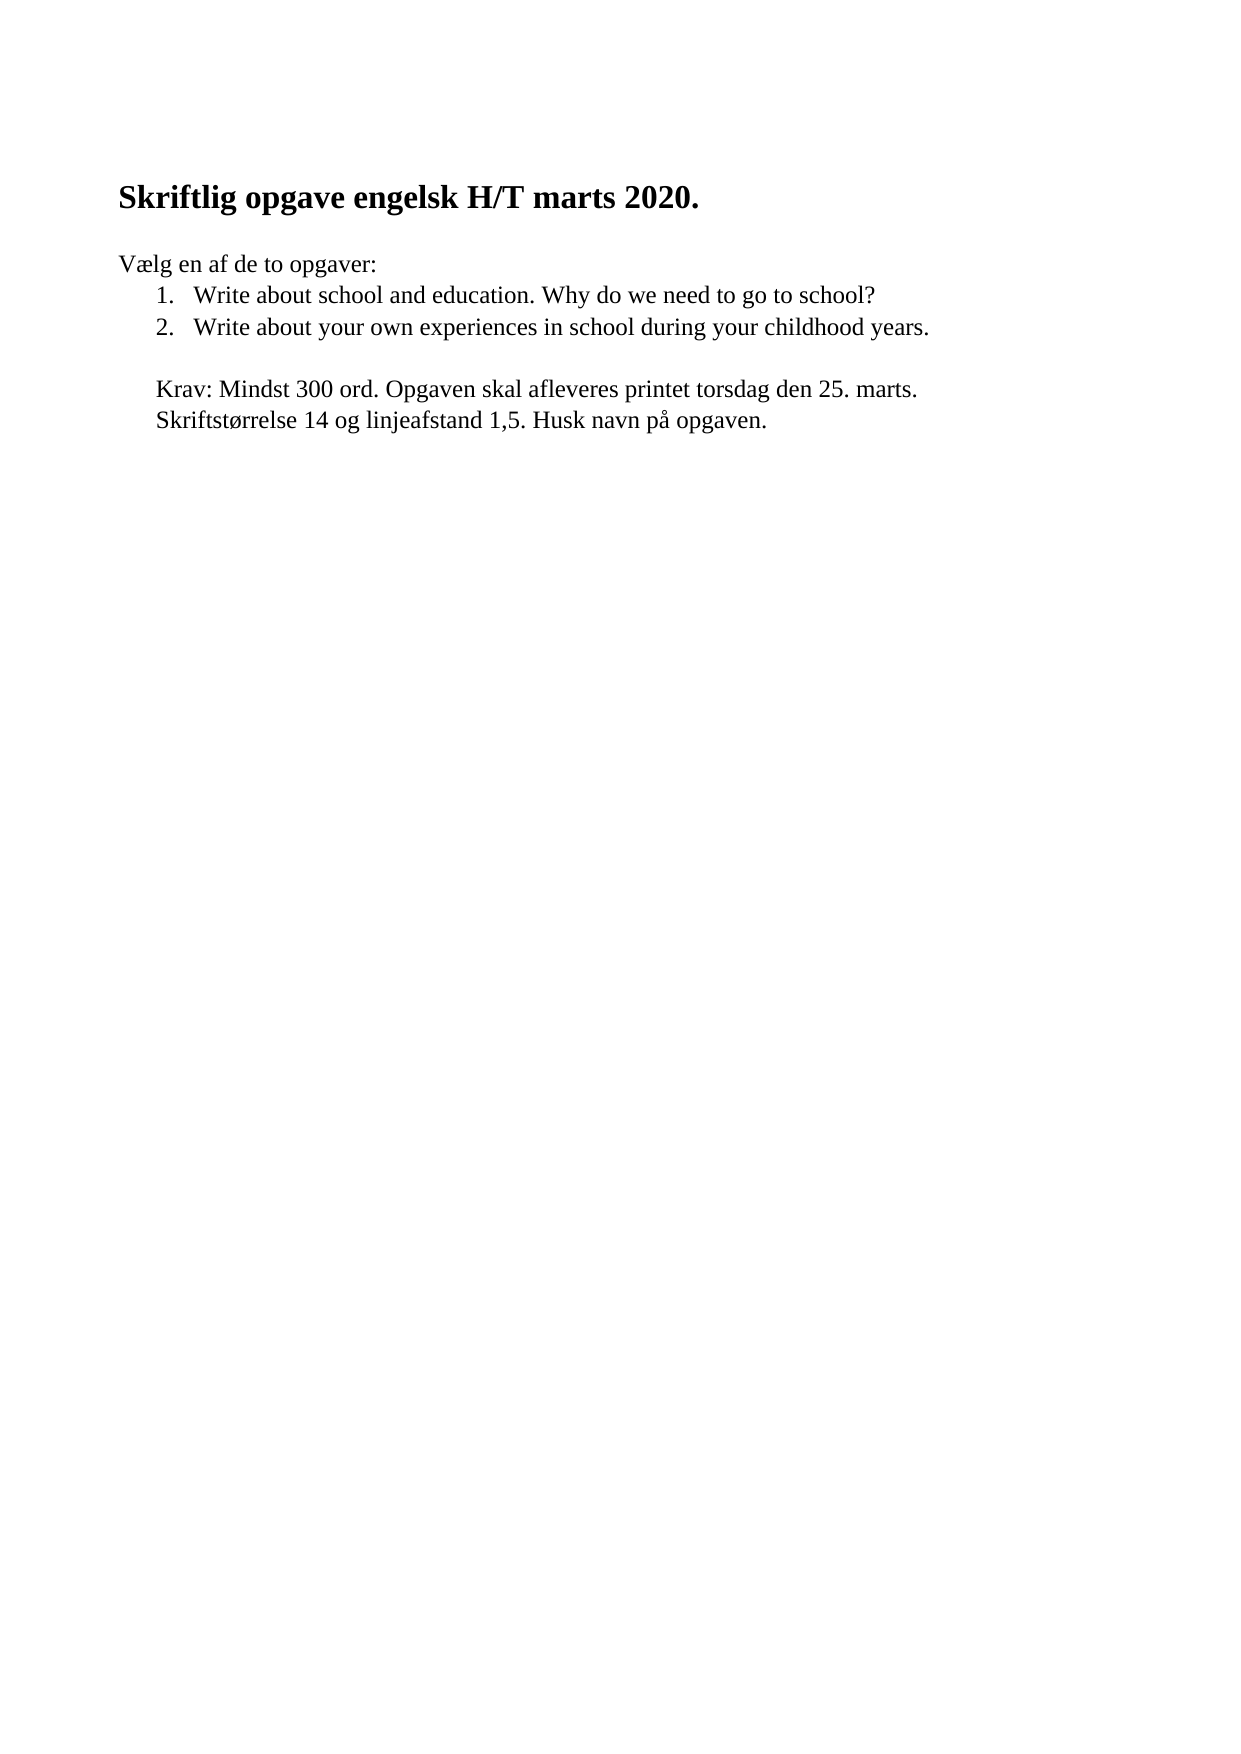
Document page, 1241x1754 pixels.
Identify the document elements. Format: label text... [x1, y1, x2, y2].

text Vælg en af de to opgaver: [118, 249, 1122, 278]
text Skriftstørrelse 14 og linjeafstand 1,5. Husk navn på opgaven. [156, 405, 1122, 433]
list Write about your own experiences in school during your childhood years. [156, 312, 1122, 340]
text Skriftlig opgave engelsk H/T marts 2020. [118, 177, 1122, 216]
list Write about school and education. Why do we need to go to school? [156, 281, 1122, 309]
text Krav: Mindst 300 ord. Opgaven skal afleveres printet torsdag den 25. marts. [156, 374, 1122, 402]
